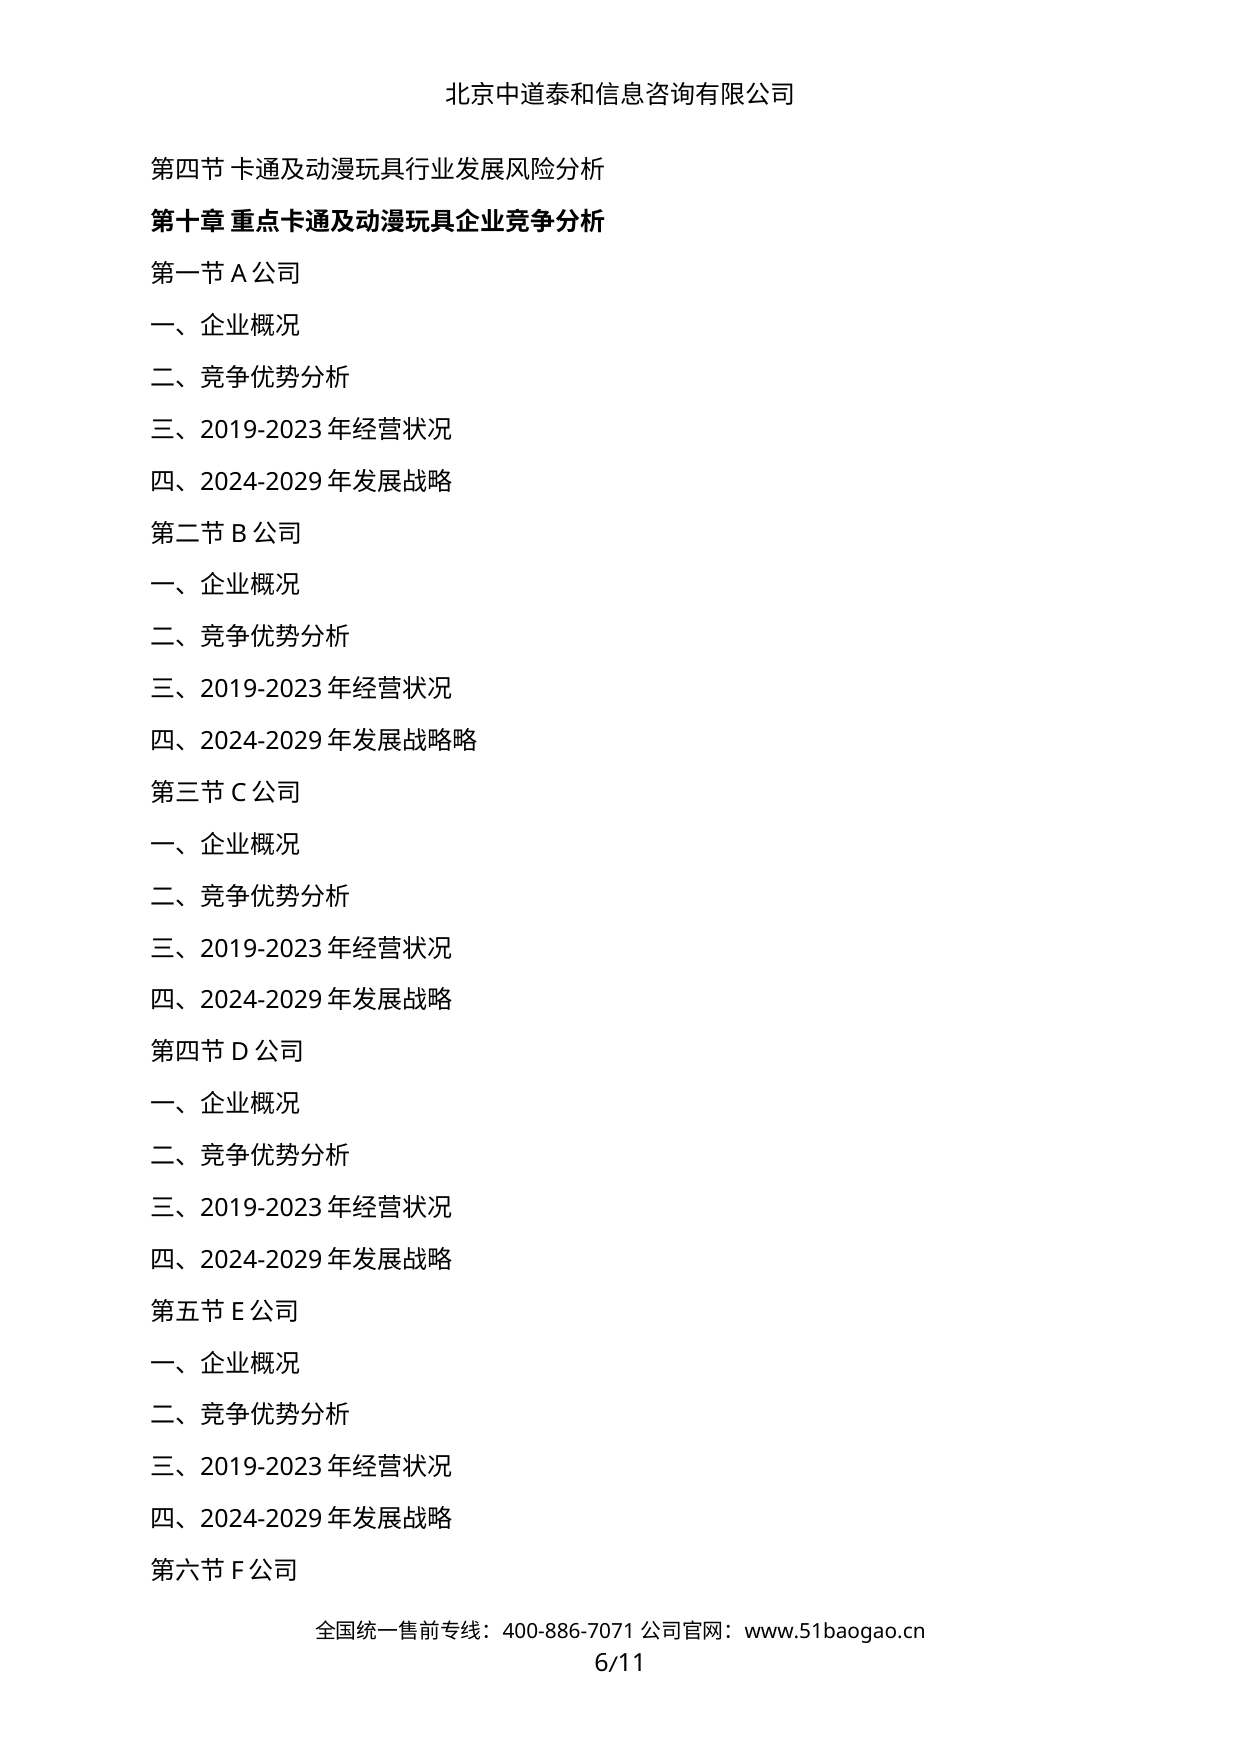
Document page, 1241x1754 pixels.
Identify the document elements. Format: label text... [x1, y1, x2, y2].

text 一、企业概况 [150, 565, 1090, 601]
text 四、2024-2029年发展战略略 [150, 721, 1090, 757]
text 一、企业概况 [150, 1343, 1090, 1379]
text 三、2019-2023年经营状况 [150, 928, 1090, 964]
text 三、2019-2023年经营状况 [150, 409, 1090, 446]
text 第一节 A公司 [150, 254, 1090, 290]
text 第二节 B公司 [150, 513, 1090, 549]
text 二、竞争优势分析 [150, 1136, 1090, 1172]
text 第五节 E公司 [150, 1291, 1090, 1327]
text 第四节 卡通及动漫玩具行业发展风险分析 [150, 150, 1090, 186]
text 一、企业概况 [150, 1084, 1090, 1120]
text 四、2024-2029年发展战略 [150, 1499, 1090, 1535]
text 第六节 F公司 [150, 1551, 1090, 1587]
text 二、竞争优势分析 [150, 357, 1090, 394]
text 三、2019-2023年经营状况 [150, 669, 1090, 705]
text 三、2019-2023年经营状况 [150, 1187, 1090, 1224]
text 三、2019-2023年经营状况 [150, 1447, 1090, 1483]
text 二、竞争优势分析 [150, 617, 1090, 653]
text 四、2024-2029年发展战略 [150, 980, 1090, 1016]
text 第四节 D公司 [150, 1032, 1090, 1068]
text 四、2024-2029年发展战略 [150, 1239, 1090, 1276]
text 二、竞争优势分析 [150, 1395, 1090, 1431]
text 第三节 C公司 [150, 772, 1090, 809]
text 第十章 重点卡通及动漫玩具企业竞争分析 [150, 202, 1090, 238]
text 四、2024-2029年发展战略 [150, 461, 1090, 497]
text 一、企业概况 [150, 306, 1090, 342]
text 二、竞争优势分析 [150, 876, 1090, 912]
text 一、企业概况 [150, 824, 1090, 861]
